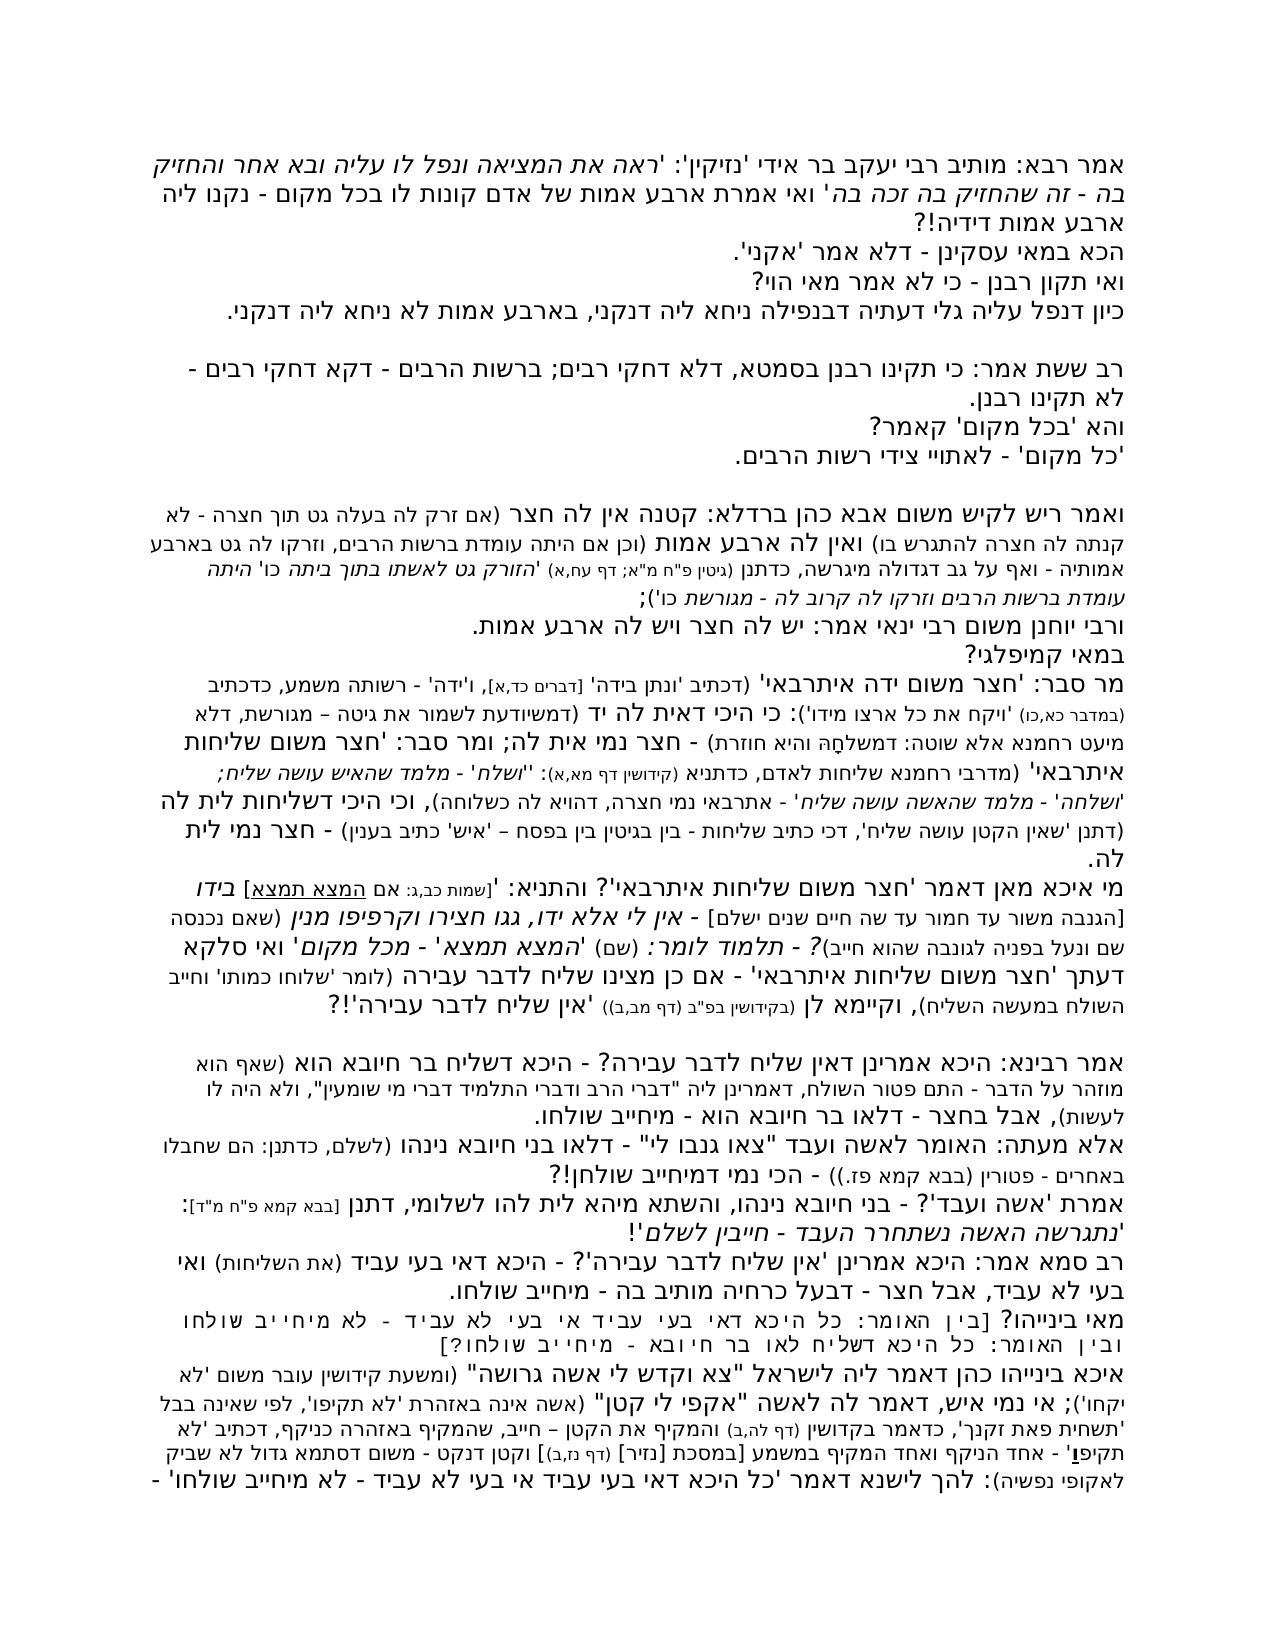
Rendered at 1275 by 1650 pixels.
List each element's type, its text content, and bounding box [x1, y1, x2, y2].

text אמר רבא: מותיב רבי יעקב בר אידי 'נזיקין': 'ראה את המציאה ונפל לו עליה ובא אחר והחזיק בה - זה שהחזיק בה זכה בה' ואי אמרת ארבע אמות של אדם קונות לו בכל מקום - נקנו ליה ארבע אמות דידיה!? [150, 150, 1125, 237]
text הכא במאי עסקינן - דלא אמר 'אקני'. [150, 237, 1125, 267]
text 'כל מקום' - לאתויי צידי רשות הרבים. [150, 441, 1125, 470]
text והא 'בכל מקום' קאמר? [150, 412, 1125, 441]
text אמרת 'אשה ועבד'? - בני חיובא נינהו, והשתא מיהא לית להו לשלומי, דתנן [בבא קמא פ"ח מ"ד]: 'נתגרשה האשה נשתחרר העבד - חייבין לשלם'! [150, 1189, 1125, 1247]
text רב ששת אמר: כי תקינו רבנן בסמטא, דלא דחקי רבים; ברשות הרבים - דקא דחקי רבים - לא תקינו רבנן. [150, 354, 1125, 412]
text אמר רבינא: היכא אמרינן דאין שליח לדבר עבירה? - היכא דשליח בר חיובא הוא (שאף הוא מוזהר על הדבר - התם פטור השולח, דאמרינן ליה "דברי הרב ודברי התלמיד דברי מי שומעין", ולא היה לו לעשות), אבל בחצר - דלאו בר חיובא הוא - מיחייב שולחו. [150, 1048, 1125, 1131]
text ואי תקון רבנן - כי לא אמר מאי הוי? [150, 267, 1125, 296]
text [150, 1359, 1125, 1495]
text במאי קמיפלגי? [150, 640, 1125, 669]
text אלא מעתה: האומר לאשה ועבד "צאו גנבו לי" - דלאו בני חיובא נינהו (לשלם, כדתנן: הם שחבלו באחרים - פטורין (בבא קמא פז.)) - הכי נמי דמיחייב שולחן!? [150, 1131, 1125, 1189]
text כיון דנפל עליה גלי דעתיה דבנפילה ניחא ליה דנקני, בארבע אמות לא ניחא ליה דנקני. [150, 296, 1125, 325]
text רב סמא אמר: היכא אמרינן 'אין שליח לדבר עבירה'? - היכא דאי בעי עביד (את השליחות) ואי בעי לא עביד, אבל חצר - דבעל כרחיה מותיב בה - מיחייב שולחו. [150, 1247, 1125, 1306]
text מי איכא מאן דאמר 'חצר משום שליחות איתרבאי'? והתניא: '[שמות כב,ג: אם המצא תמצא] בידו [הגנבה משור עד חמור עד שה חיים שנים ישלם] - אין לי אלא ידו, גגו חצירו וקרפיפו מנין (שאם נכנסה שם ונעל בפניה לגונבה שהוא חייב)? - תלמוד לומר: (שם) 'המצא תמצא' - מכל מקום' ואי סלקא דעתך 'חצר משום שליחות איתרבאי' - אם כן מצינו שליח לדבר עבירה (לומר 'שלוחו כמותו' וחייב השולח במעשה השליח), וקיימא לן (בקידושין בפ"ב (דף מב,ב)) 'אין שליח לדבר עבירה'!? [150, 873, 1125, 1019]
text מר סבר: 'חצר משום ידה איתרבאי' (דכתיב 'ונתן בידה' [דברים כד,א], ו'ידה' - רשותה משמע, כדכתיב (במדבר כא,כו) 'ויקח את כל ארצו מידו'): כי היכי דאית לה יד (דמשיודעת לשמור את גיטה – מגורשת, דלא מיעט רחמנא אלא שוטה: דמשלחָהּ והיא חוזרת) - חצר נמי אית לה; ומר סבר: 'חצר משום שליחות איתרבאי' (מדרבי רחמנא שליחות לאדם, כדתניא (קידושין דף מא,א): ''ושלח' - מלמד שהאיש עושה שליח; 'ושלחה' - מלמד שהאשה עושה שליח' - אתרבאי נמי חצרה, דהויא לה כשלוחה), וכי היכי דשליחות לית לה (דתנן 'שאין הקטן עושה שליח', דכי כתיב שליחות - בין בגיטין בין בפסח – 'איש' כתיב בענין) - חצר נמי לית לה. [150, 669, 1125, 873]
text ואמר ריש לקיש משום אבא כהן ברדלא: קטנה אין לה חצר (אם זרק לה בעלה גט תוך חצרה - לא קנתה לה חצרה להתגרש בו) ואין לה ארבע אמות (וכן אם היתה עומדת ברשות הרבים, וזרקו לה גט בארבע אמותיה - ואף על גב דגדולה מיגרשה, כדתנן (גיטין פ"ח מ"א; דף עח,א) 'הזורק גט לאשתו בתוך ביתה כו' היתה עומדת ברשות הרבים וזרקו לה קרוב לה - מגורשת כו'); [150, 499, 1125, 611]
text ורבי יוחנן משום רבי ינאי אמר: יש לה חצר ויש לה ארבע אמות. [150, 611, 1125, 640]
text מאי בינייהו? [בין האומר: כל היכא דאי בעי עביד אי בעי לא עביד - לא מיחייב שולחו ובין האומר: כל היכא דשליח לאו בר חיובא - מיחייב שולחו?] [150, 1306, 1125, 1359]
